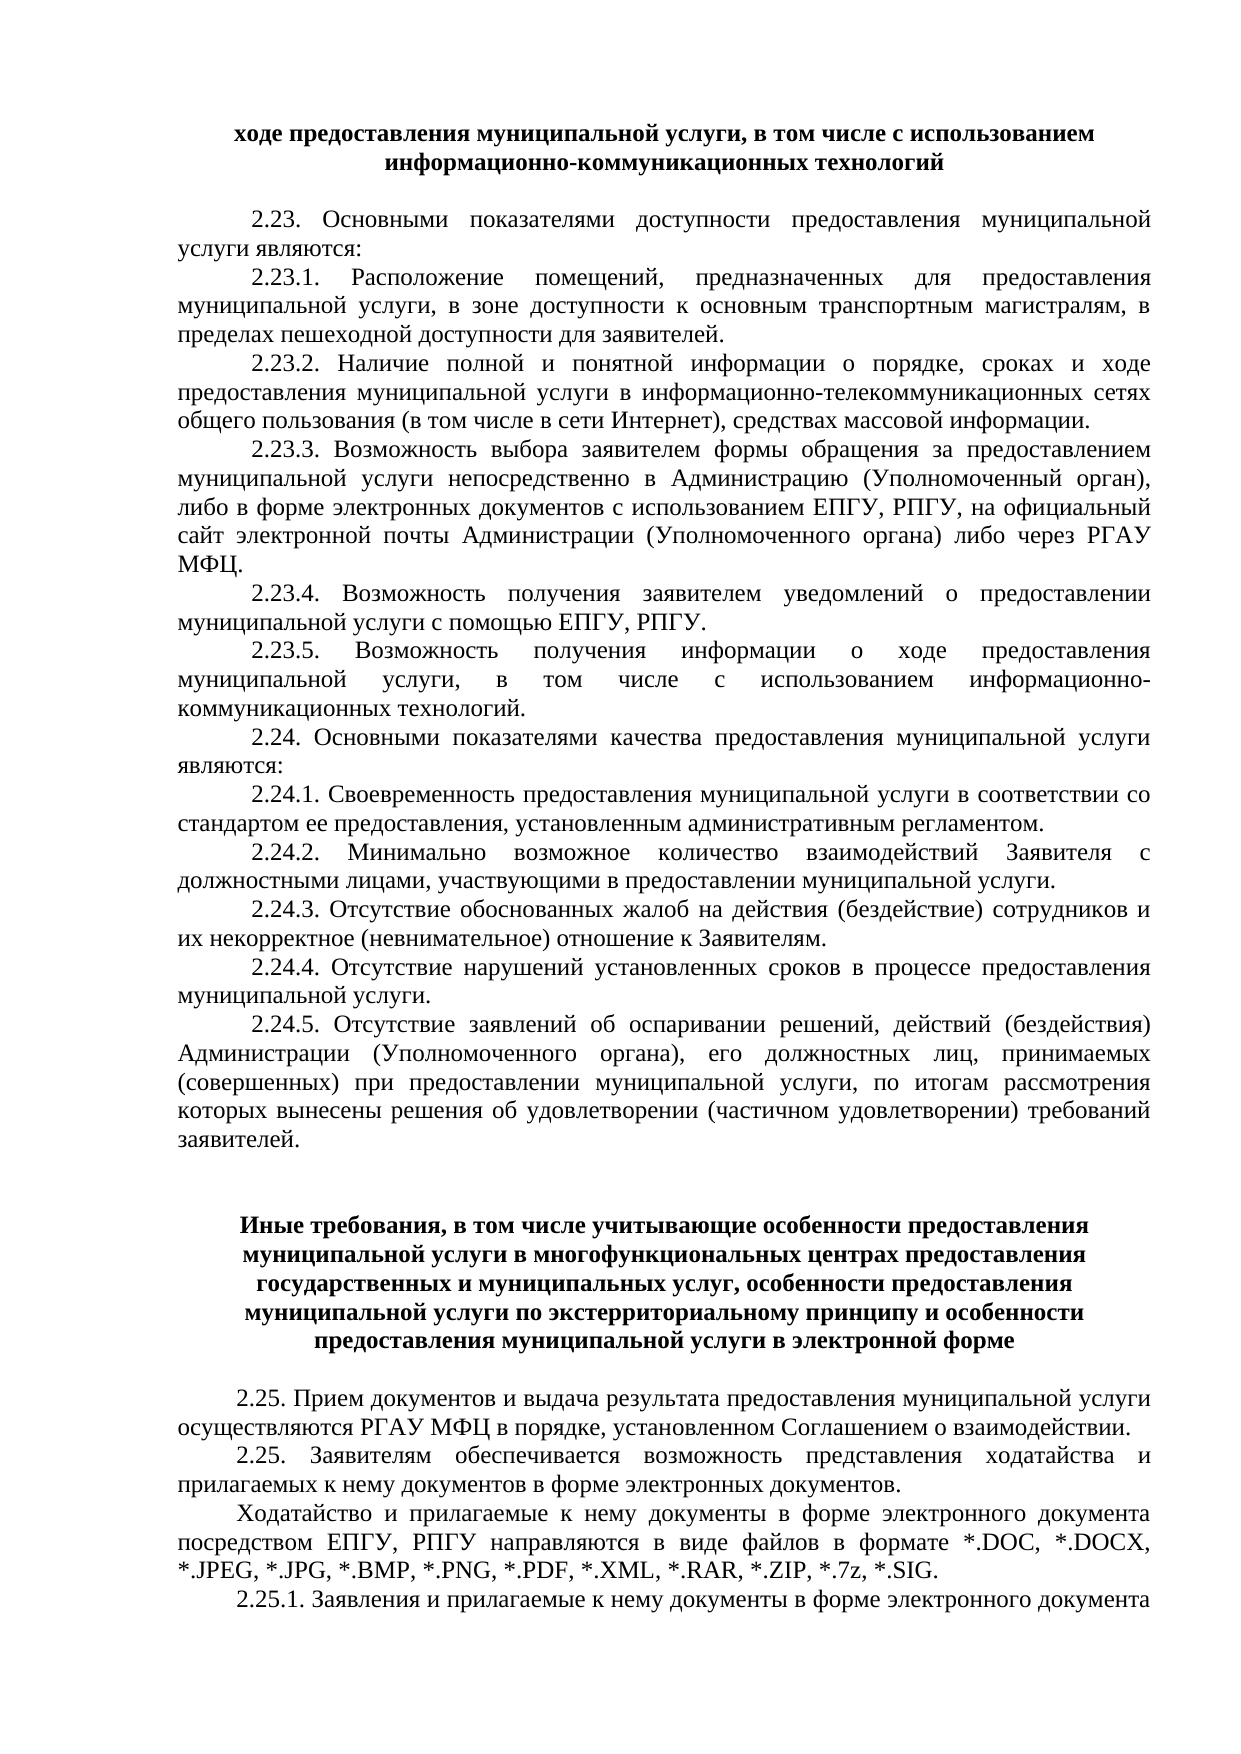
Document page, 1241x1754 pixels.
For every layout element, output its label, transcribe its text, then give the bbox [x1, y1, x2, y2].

text 2.24.4. Отсутствие нарушений установленных сроков в процессе предоставления муниципальной услуги. [177, 952, 1152, 1009]
text 2.23.1. Расположение помещений, предназначенных для предоставления муниципальной услуги, в зоне доступности к основным транспортным магистралям, в пределах пешеходной доступности для заявителей. [177, 262, 1152, 348]
text Иные требования, в том числе учитывающие особенности предоставления муниципальной услуги в многофункциональных центрах предоставления государственных и муниципальных услуг, особенности предоставления муниципальной услуги по экстерриториальному принципу и особенности предоставления муниципальной услуги в электронной форме [177, 1211, 1152, 1354]
text 2.24. Основными показателями качества предоставления муниципальной услуги являются: [177, 722, 1152, 779]
text 2.23.4. Возможность получения заявителем уведомлений о предоставлении муниципальной услуги с помощью ЕПГУ, РПГУ. [177, 578, 1152, 636]
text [177, 1584, 1152, 1613]
text 2.24.2. Минимально возможное количество взаимодействий Заявителя с должностными лицами, участвующими в предоставлении муниципальной услуги. [177, 837, 1152, 894]
text 2.23.5. Возможность получения информации о ходе предоставления муниципальной услуги, в том числе с использованием информационно-коммуникационных технологий. [177, 636, 1152, 722]
text 2.23. Основными показателями доступности предоставления муниципальной услуги являются: [177, 204, 1152, 262]
text 2.24.3. Отсутствие обоснованных жалоб на действия (бездействие) сотрудников и их некорректное (невнимательное) отношение к Заявителям. [177, 894, 1152, 952]
text Ходатайство и прилагаемые к нему документы в форме электронного документа посредством ЕПГУ, РПГУ направляются в виде файлов в формате *.DOC, *.DOCX, *.JPEG, *.JPG, *.BMP, *.PNG, *.PDF, *.XML, *.RAR, *.ZIP, *.7z, *.SIG. [177, 1498, 1152, 1584]
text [177, 118, 1152, 176]
text 2.23.3. Возможность выбора заявителем формы обращения за предоставлением муниципальной услуги непосредственно в Администрацию (Уполномоченный орган), либо в форме электронных документов с использованием ЕПГУ, РПГУ, на официальный сайт электронной почты Администрации (Уполномоченного органа) либо через РГАУ МФЦ. [177, 434, 1152, 578]
text 2.25. Заявителям обеспечивается возможность представления ходатайства и прилагаемых к нему документов в форме электронных документов. [177, 1441, 1152, 1498]
text 2.24.1. Своевременность предоставления муниципальной услуги в соответствии со стандартом ее предоставления, установленным административным регламентом. [177, 779, 1152, 837]
text 2.24.5. Отсутствие заявлений об оспаривании решений, действий (бездействия) Администрации (Уполномоченного органа), его должностных лиц, принимаемых (совершенных) при предоставлении муниципальной услуги, по итогам рассмотрения которых вынесены решения об удовлетворении (частичном удовлетворении) требований заявителей. [177, 1009, 1152, 1153]
text 2.23.2. Наличие полной и понятной информации о порядке, сроках и ходе предоставления муниципальной услуги в информационно-телекоммуникационных сетях общего пользования (в том числе в сети Интернет), средствах массовой информации. [177, 348, 1152, 434]
text 2.25. Прием документов и выдача результата предоставления муниципальной услуги осуществляются РГАУ МФЦ в порядке, установленном Соглашением о взаимодействии. [177, 1383, 1152, 1441]
